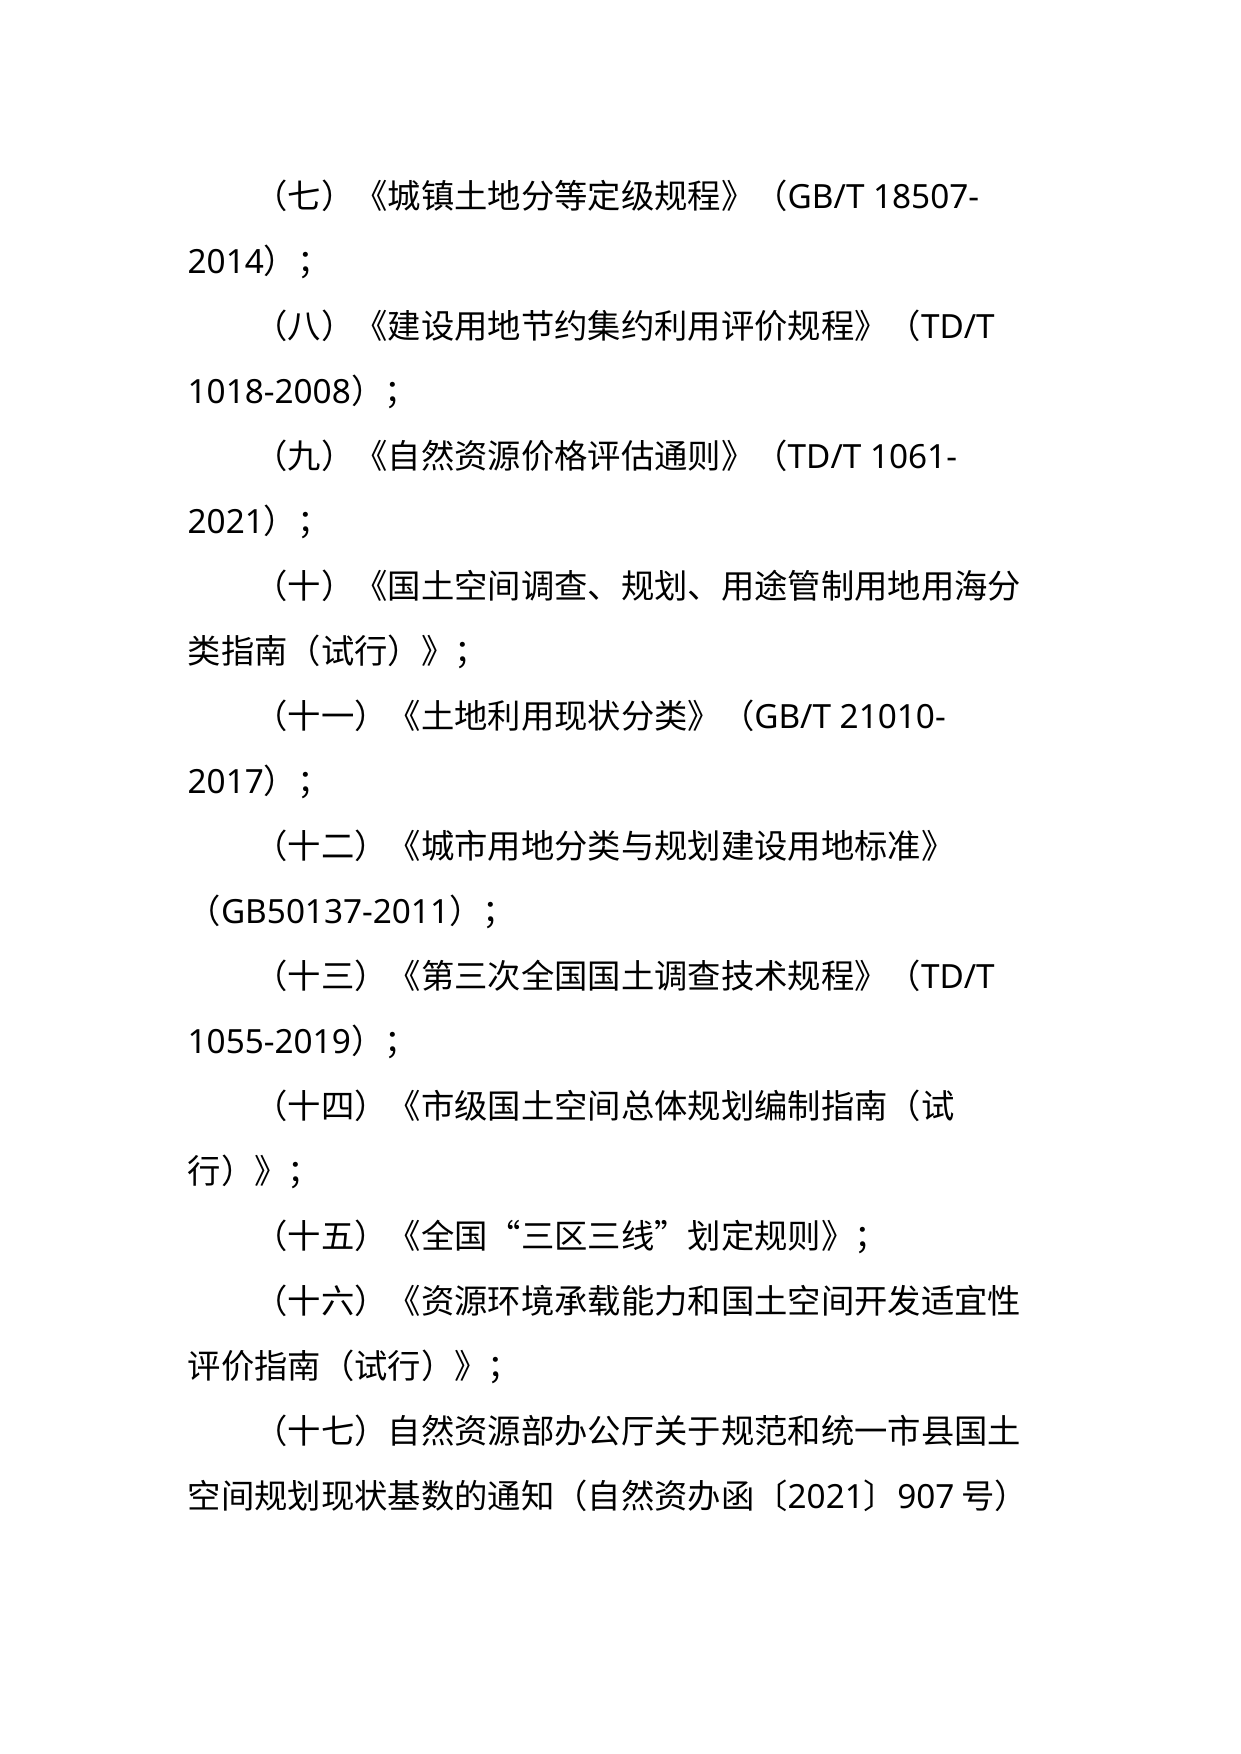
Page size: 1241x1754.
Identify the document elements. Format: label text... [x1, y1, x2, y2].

text （十）《国土空间调查、规划、用途管制用地用海分类指南（试行）》； [187, 552, 1053, 682]
text （十一）《土地利用现状分类》（GB/T 21010-2017）； [187, 682, 1053, 812]
text （十四）《市级国土空间总体规划编制指南（试行）》； [187, 1072, 1053, 1202]
text （十二）《城市用地分类与规划建设用地标准》（GB50137-2011）； [187, 812, 1053, 942]
text （七）《城镇土地分等定级规程》（GB/T 18507-2014）； [187, 162, 1053, 292]
text （十五）《全国“三区三线”划定规则》； [187, 1202, 1053, 1267]
text （十三）《第三次全国国土调查技术规程》（TD/T 1055-2019）； [187, 942, 1053, 1072]
text （八）《建设用地节约集约利用评价规程》（TD/T 1018-2008）； [187, 292, 1053, 422]
text （九）《自然资源价格评估通则》（TD/T 1061-2021）； [187, 422, 1053, 552]
text （十七）自然资源部办公厅关于规范和统一市县国土空间规划现状基数的通知（自然资办函〔2021〕907号） [187, 1397, 1053, 1527]
text （十六）《资源环境承载能力和国土空间开发适宜性评价指南（试行）》； [187, 1267, 1053, 1397]
